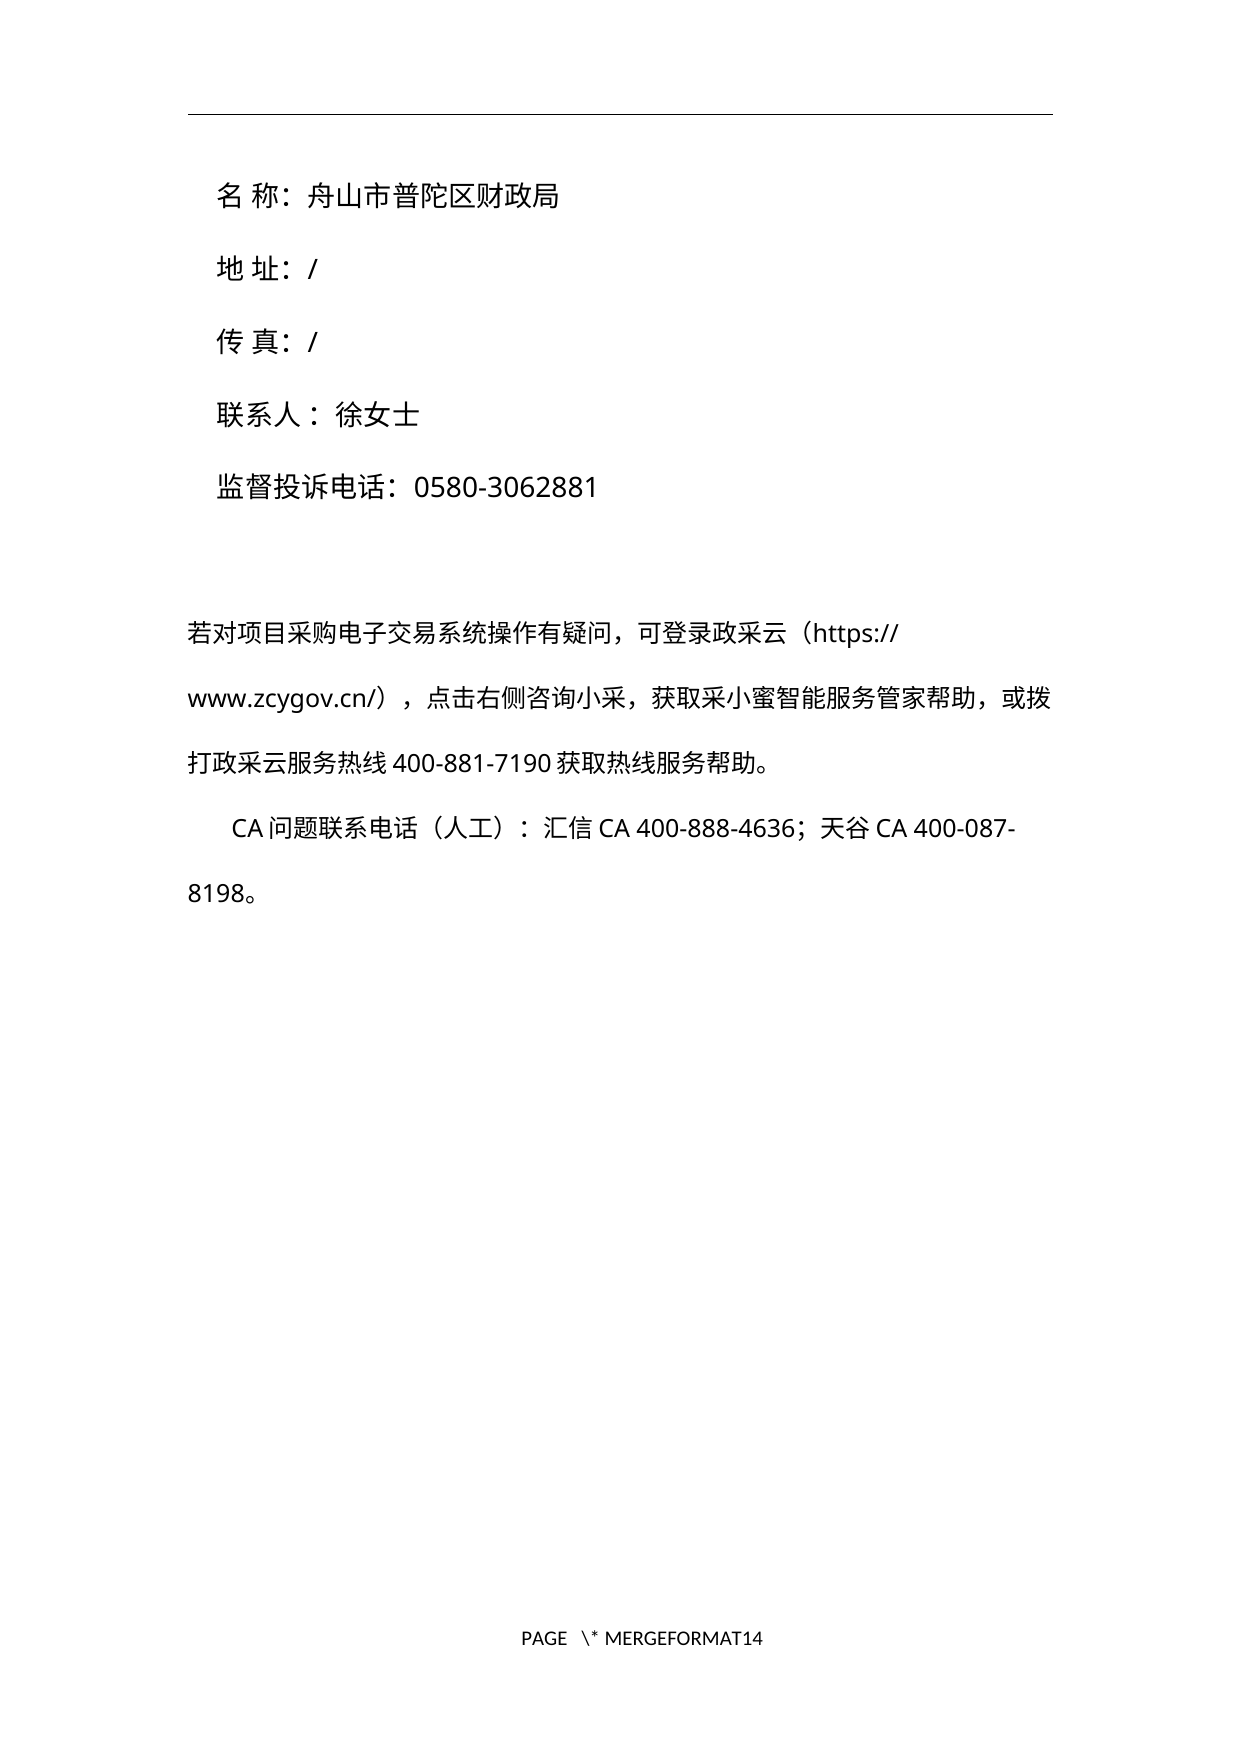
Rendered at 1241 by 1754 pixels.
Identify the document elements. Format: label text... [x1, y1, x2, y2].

text CA问题联系电话（人工）：汇信CA 400-888-4636；天谷CA 400-087-8198。 [187, 794, 1053, 924]
text 传 真：/ [187, 308, 1053, 373]
text 监督投诉电话：0580-3062881 [187, 453, 1053, 518]
text 名 称：舟山市普陀区财政局 [187, 162, 1053, 227]
text 联系人 ：徐女士 [187, 380, 1053, 445]
text 若对项目采购电子交易系统操作有疑问，可登录政采云（https://www.zcygov.cn/），点击右侧咨询小采，获取采小蜜智能服务管家帮助，或拨打政采云服务热线400-881-7190获取热线服务帮助。 [187, 599, 1053, 794]
text 地 址：/ [187, 235, 1053, 300]
